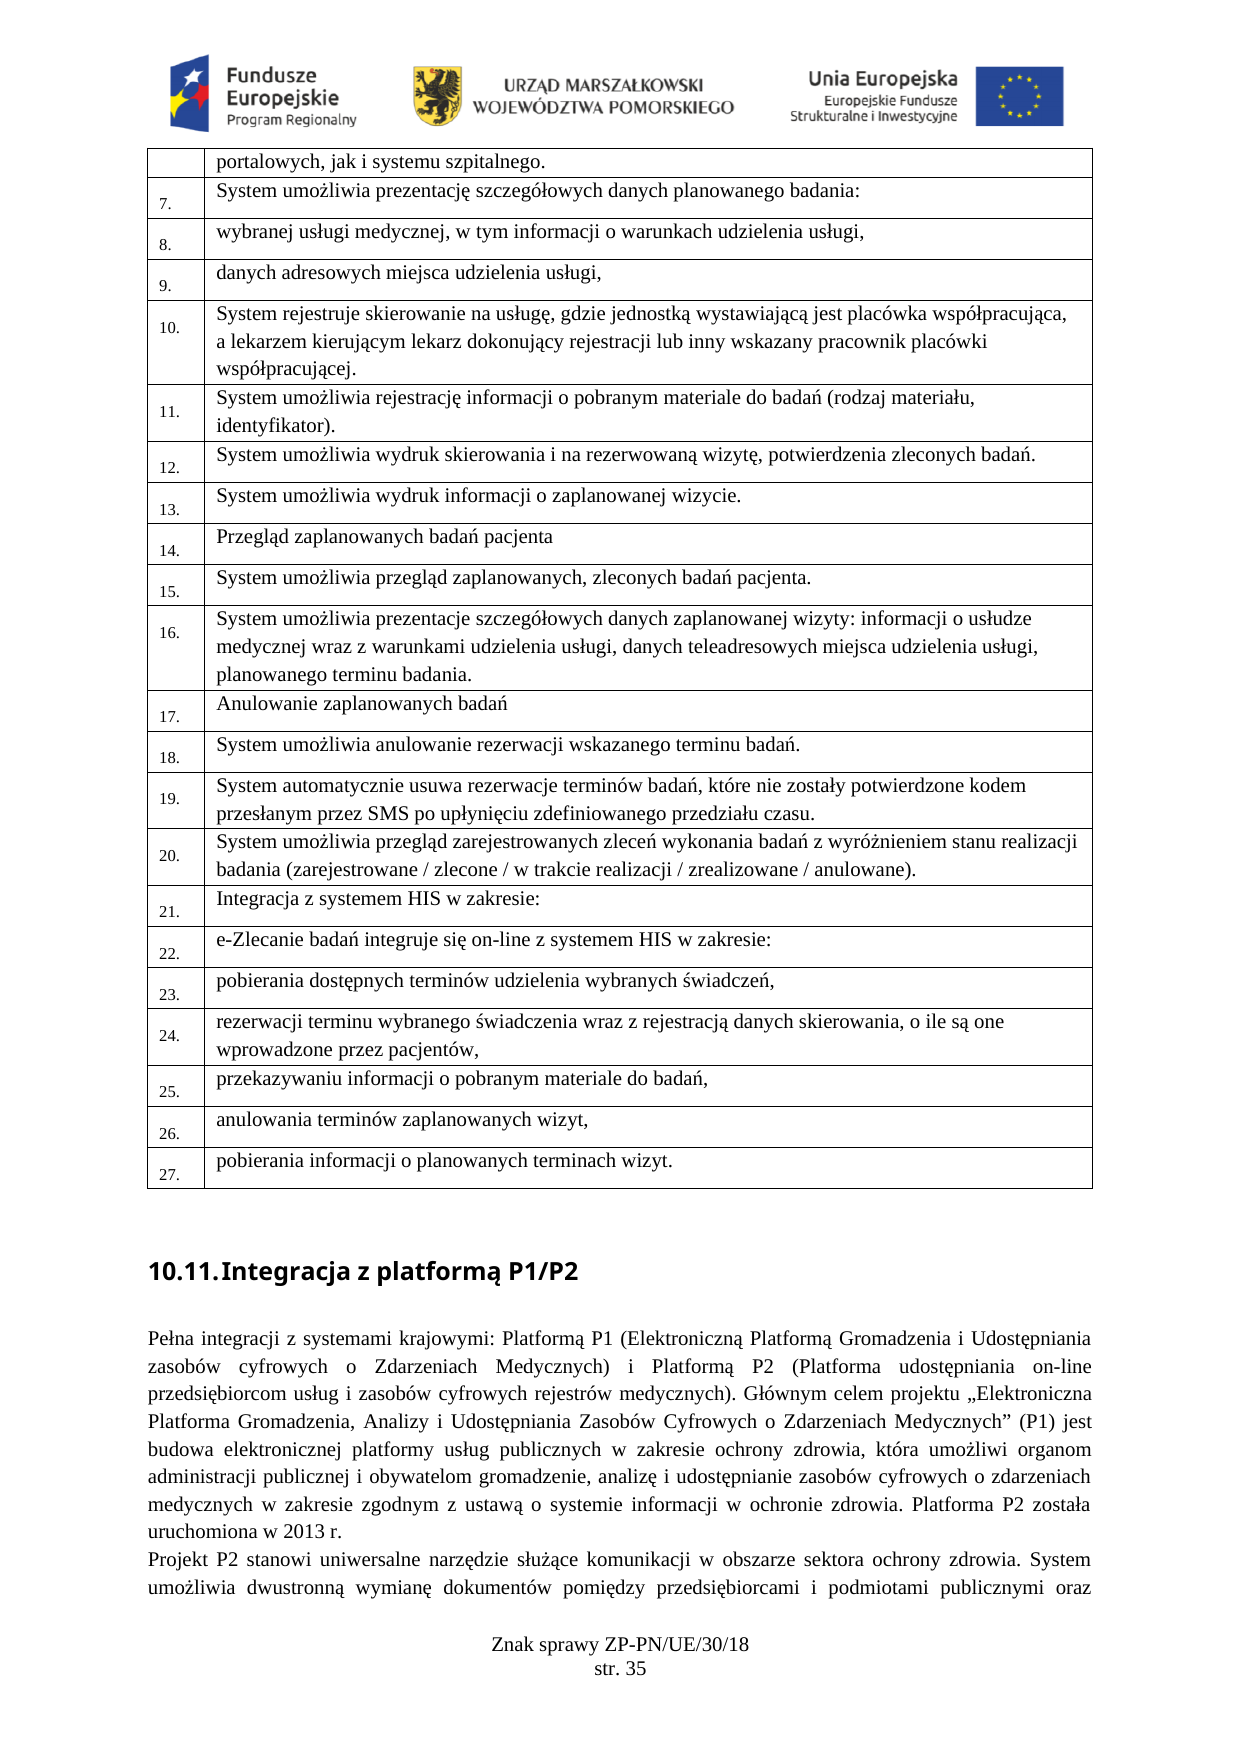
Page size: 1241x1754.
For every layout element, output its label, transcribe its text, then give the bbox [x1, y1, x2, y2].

table_cell [148, 149, 204, 177]
table_cell anulowania terminów zaplanowanych wizyt, [205, 1107, 1092, 1147]
table_cell [148, 524, 204, 564]
table_cell System umożliwia prezentacje szczegółowych danych zaplanowanej wizyty: informacji o usłudze medycznej wraz z warunkami udzielenia usługi, danych teleadresowych miejsca udzielenia usługi, planowanego terminu badania. [205, 606, 1092, 689]
table_cell [148, 565, 204, 605]
table_cell System umożliwia anulowanie rezerwacji wskazanego terminu badań. [205, 732, 1092, 772]
table_cell [148, 1066, 204, 1106]
table_cell pobierania informacji o planowanych terminach wizyt. [205, 1148, 1092, 1188]
table_cell e-Zlecanie badań integruje się on-line z systemem HIS w zakresie: [205, 927, 1092, 967]
table_cell [148, 606, 204, 689]
table_cell [148, 691, 204, 731]
table_cell [148, 732, 204, 772]
table_cell [148, 442, 204, 482]
table_cell [148, 1107, 204, 1147]
table_cell [148, 968, 204, 1008]
table_cell danych adresowych miejsca udzielenia usługi, [205, 260, 1092, 300]
table_cell System umożliwia wydruk informacji o zaplanowanej wizycie. [205, 483, 1092, 523]
table_cell pobierania dostępnych terminów udzielenia wybranych świadczeń, [205, 968, 1092, 1008]
text Pełna integracji z systemami krajowymi: Platformą P1 (Elektroniczną Platformą Gromadzenia i Udostępniania zasobów cyfrowych o Zdarzeniach Medycznych) i Platformą P2 (Platforma udostępniania on-line przedsiębiorcom usług i zasobów cyfrowych rejestrów medycznych). Głównym celem projektu „Elektroniczna Platforma Gromadzenia, Analizy i Udostępniania Zasobów Cyfrowych o Zdarzeniach Medycznych” (P1) jest budowa elektronicznej platformy usług publicznych w zakresie ochrony zdrowia, która umożliwi organom administracji publicznej i obywatelom gromadzenie, analizę i udostępnianie zasobów cyfrowych o zdarzeniach medycznych w zakresie zgodnym z ustawą o systemie informacji w ochronie zdrowia. Platforma P2 została uruchomiona w 2013 r. [148, 1326, 1093, 1543]
table_cell wybranej usługi medycznej, w tym informacji o warunkach udzielenia usługi, [205, 219, 1092, 259]
table_cell [148, 886, 204, 926]
table_cell Anulowanie zaplanowanych badań [205, 691, 1092, 731]
table_cell [148, 1148, 204, 1188]
table_cell System umożliwia rejestrację informacji o pobranym materiale do badań (rodzaj materiału, identyfikator). [205, 385, 1092, 441]
table_cell System rejestruje skierowanie na usługę, gdzie jednostką wystawiającą jest placówka współpracująca, a lekarzem kierującym lekarz dokonujący rejestracji lub inny wskazany pracownik placówki współpracującej. [205, 301, 1092, 384]
table_cell System umożliwia prezentację szczegółowych danych planowanego badania: [205, 178, 1092, 218]
list Integracja z platformą P1/P2 [148, 1253, 1093, 1287]
table_cell Przegląd zaplanowanych badań pacjenta [205, 524, 1092, 564]
table_cell [148, 483, 204, 523]
table_cell [148, 1009, 204, 1065]
table_cell [148, 178, 204, 218]
table_cell [148, 773, 204, 828]
table_cell rezerwacji terminu wybranego świadczenia wraz z rejestracją danych skierowania, o ile są one wprowadzone przez pacjentów, [205, 1009, 1092, 1065]
table_cell System umożliwia przegląd zarejestrowanych zleceń wykonania badań z wyróżnieniem stanu realizacji badania (zarejestrowane / zlecone / w trakcie realizacji / zrealizowane / anulowane). [205, 829, 1092, 885]
table_cell System umożliwia wydruk skierowania i na rezerwowaną wizytę, potwierdzenia zleconych badań. [205, 442, 1092, 482]
table_cell System automatycznie usuwa rezerwacje terminów badań, które nie zostały potwierdzone kodem przesłanym przez SMS po upłynięciu zdefiniowanego przedziału czasu. [205, 773, 1092, 828]
picture [147, 28, 1088, 147]
table_cell [148, 829, 204, 885]
table_cell [148, 219, 204, 259]
table_cell Integracja z systemem HIS w zakresie: [205, 886, 1092, 926]
table_cell [148, 260, 204, 300]
table_cell System umożliwia przegląd zaplanowanych, zleconych badań pacjenta. [205, 565, 1092, 605]
table_cell [148, 927, 204, 967]
table_cell przekazywaniu informacji o pobranym materiale do badań, [205, 1066, 1092, 1106]
table_cell [148, 301, 204, 384]
table_cell [148, 385, 204, 441]
